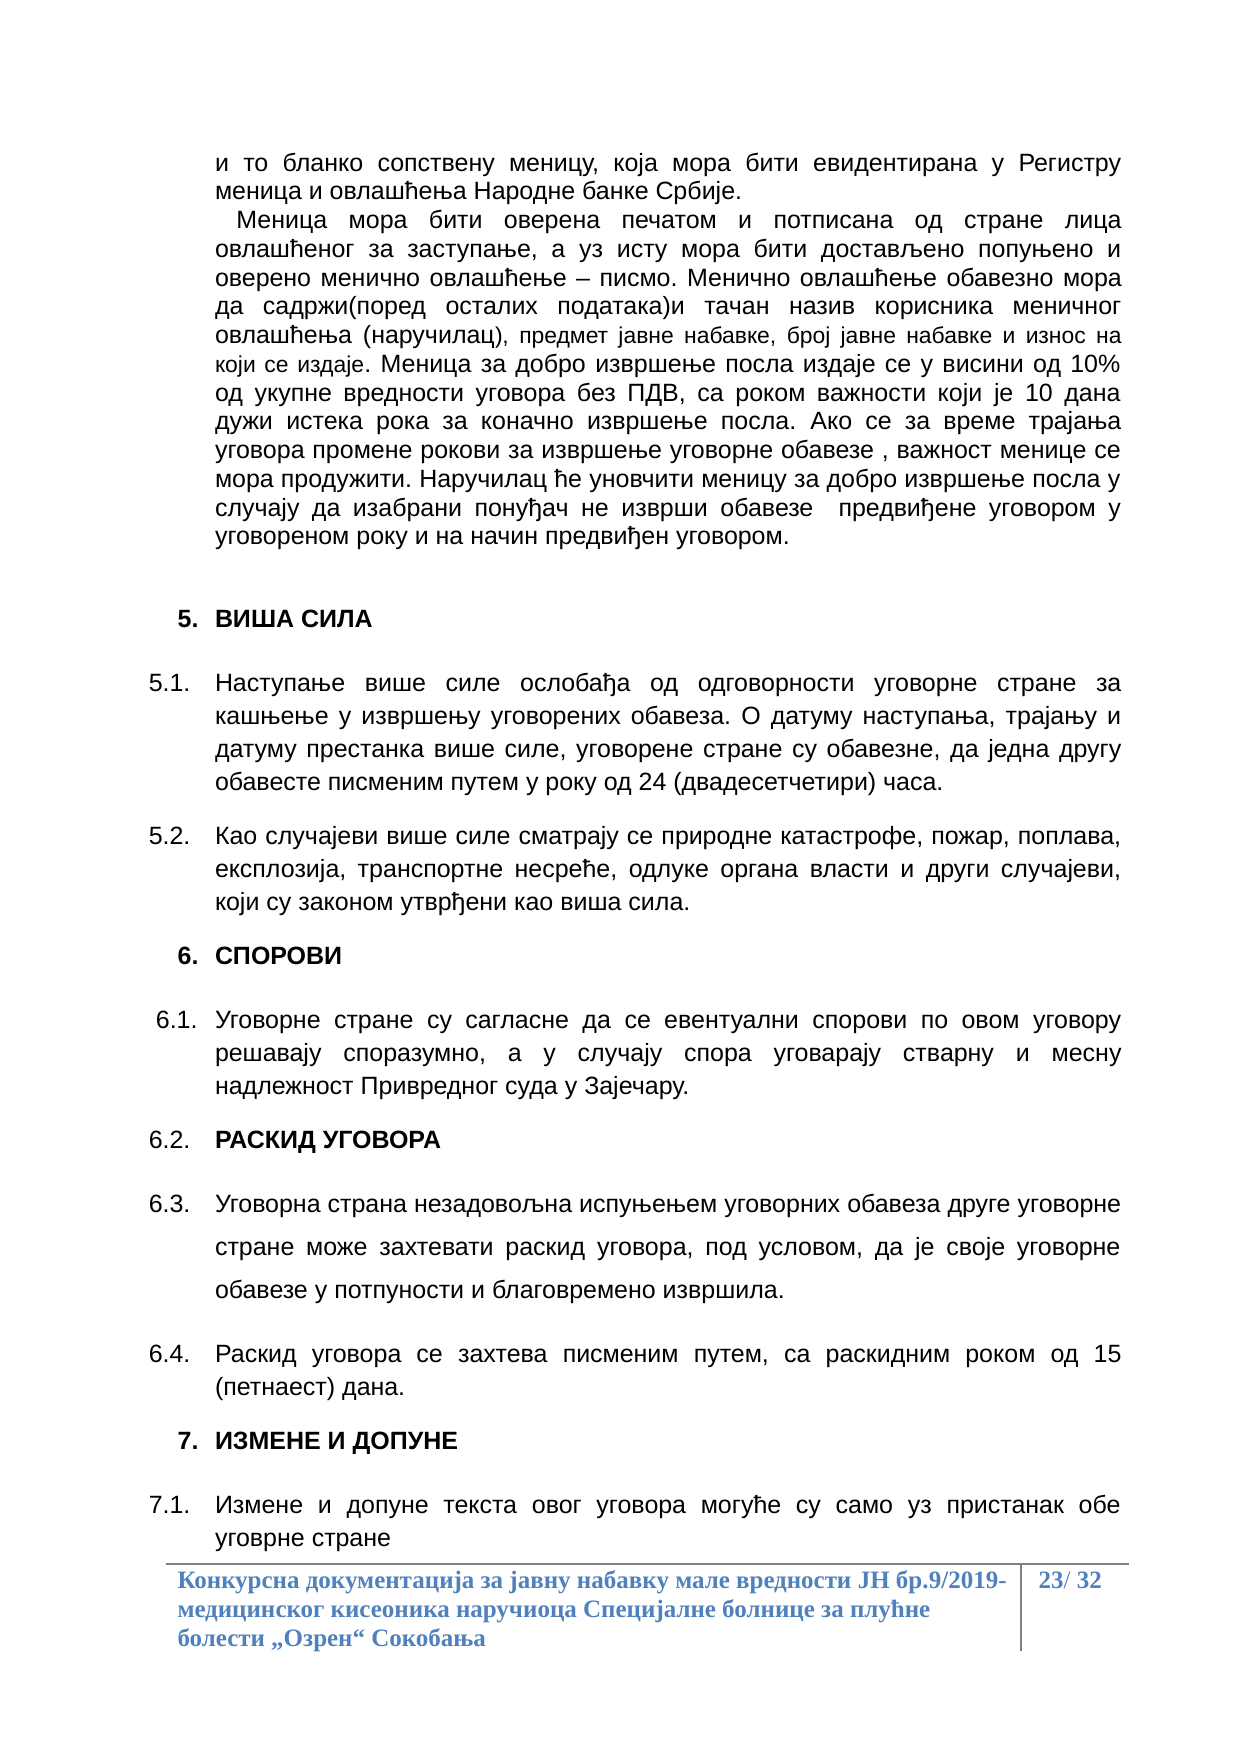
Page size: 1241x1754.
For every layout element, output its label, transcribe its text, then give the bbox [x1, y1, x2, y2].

list Као случајеви више силе сматрају се природне катастрофе, пожар, поплава, експлозија, транспортне несреће, одлуке органа власти и други случајеви, који су законом утврђени као виша сила. [148, 821, 1122, 916]
list Уговорна страна незадовољна испуњењем уговорних обавеза друге уговорне стране може захтевати раскид уговора, под условом, да је своје уговорне обавезе у потпуности и благовремено извршила. [148, 1188, 1122, 1303]
list Измене и допуне текста овог уговора могуће су само уз пристанак обе уговрне стране [148, 1489, 1122, 1551]
list Наступање више силе ослобађа од одговорности уговорне стране за кашњење у извршењу уговорених обавеза. О датуму наступања, трајању и датуму престанка више силе, уговорене стране су обавезне, да једна другу обавесте писменим путем у року од 24 (двадесетчетири) часа. [148, 668, 1122, 796]
list Меница мора бити оверена печатом и потписана од стране лица овлашћеног за заступање, а уз исту мора бити достављено попуњено и оверено менично овлашћење – писмо. Менично овлашћење обавезно мора да садржи(поред осталих података)и тачан назив корисника меничног овлашћења (наручилац), предмет јавне набавке, број јавне набавке и износ на који се издаје. Меница за добро извршење посла издаје се у висини од 10% од укупне вредности уговора без ПДВ, са роком важности који је 10 дана дужи истека рока за коначно извршење посла. Ако се за време трајања уговора промене рокови за извршење уговорне обавезе , важност менице се мора продужити. Наручилац ће уновчити меницу за добро извршење посла у случају да изабрани понуђач не изврши обавезе предвиђене уговором у уговореном року и на начин предвиђен уговором. [215, 205, 1122, 550]
list ВИША СИЛА [177, 604, 1122, 633]
list и то бланко сопствену меницу, која мора бити евидентирана у Регистру меница и овлашћења Народне банке Србије. [215, 148, 1122, 205]
list СПОРОВИ [177, 941, 1122, 969]
list Раскид уговора се захтева писменим путем, са раскидним роком од 15 (петнаест) дана. [148, 1339, 1122, 1401]
list ИЗМЕНЕ И ДОПУНЕ [177, 1426, 1122, 1454]
list РАСКИД УГОВОРА [148, 1124, 1122, 1153]
list Уговорне стране су сагласне да се евентуални спорови по овом уговору решавају споразумно, а у случају спора уговарају стварну и месну надлежност Привредног суда у Зајечару. [156, 1005, 1122, 1099]
